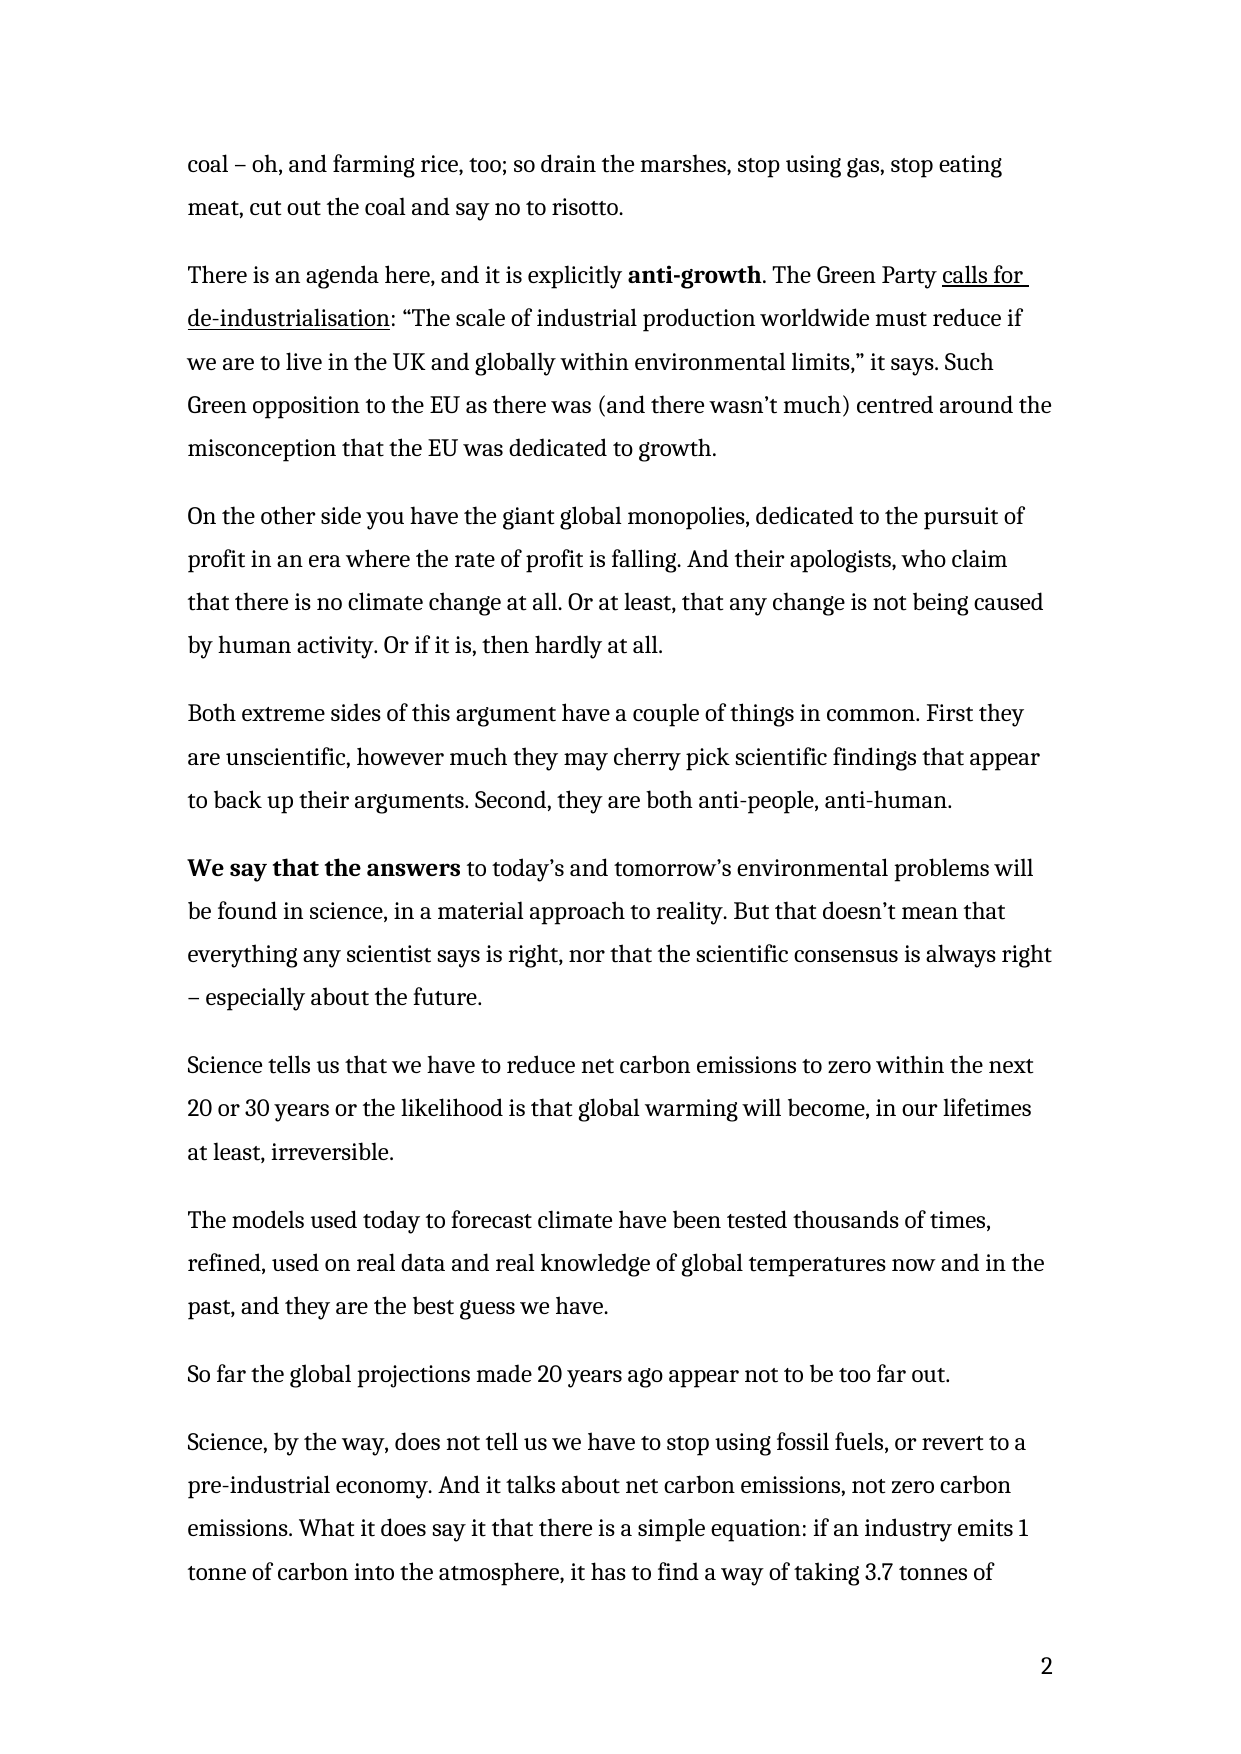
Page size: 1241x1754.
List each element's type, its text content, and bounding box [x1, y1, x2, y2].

text On the other side you have the giant global monopolies, dedicated to the pursuit of profit in an era where the rate of profit is falling. And their apologists, who claim that there is no climate change at all. Or at least, that any change is not being caused by human activity. Or if it is, then hardly at all. [187, 502, 1053, 660]
text The models used today to forecast climate have been tested thousands of times, refined, used on real data and real knowledge of global temperatures now and in the past, and they are the best guess we have. [187, 1206, 1053, 1321]
text There is an agenda here, and it is explicitly anti-growth. The Green Party calls for de-industrialisation: “The scale of industrial production worldwide must reduce if we are to live in the UK and globally within environmental limits,” it says. Such Green opposition to the EU as there was (and there wasn’t much) centred around the misconception that the EU was dedicated to growth. [187, 261, 1053, 462]
text So far the global projections made 20 years ago appear not to be too far out. [187, 1360, 1053, 1389]
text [187, 1428, 1053, 1586]
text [187, 150, 1053, 222]
text Science tells us that we have to reduce net carbon emissions to zero within the next 20 or 30 years or the likelihood is that global warming will become, in our lifetimes at least, irreversible. [187, 1051, 1053, 1166]
text Both extreme sides of this argument have a couple of things in common. First they are unscientific, however much they may cherry pick scientific findings that appear to back up their arguments. Second, they are both anti-people, anti-human. [187, 699, 1053, 814]
text We say that the answers to today’s and tomorrow’s environmental problems will be found in science, in a material approach to reality. But that doesn’t mean that everything any scientist says is right, nor that the scientific consensus is always right – especially about the future. [187, 854, 1053, 1012]
